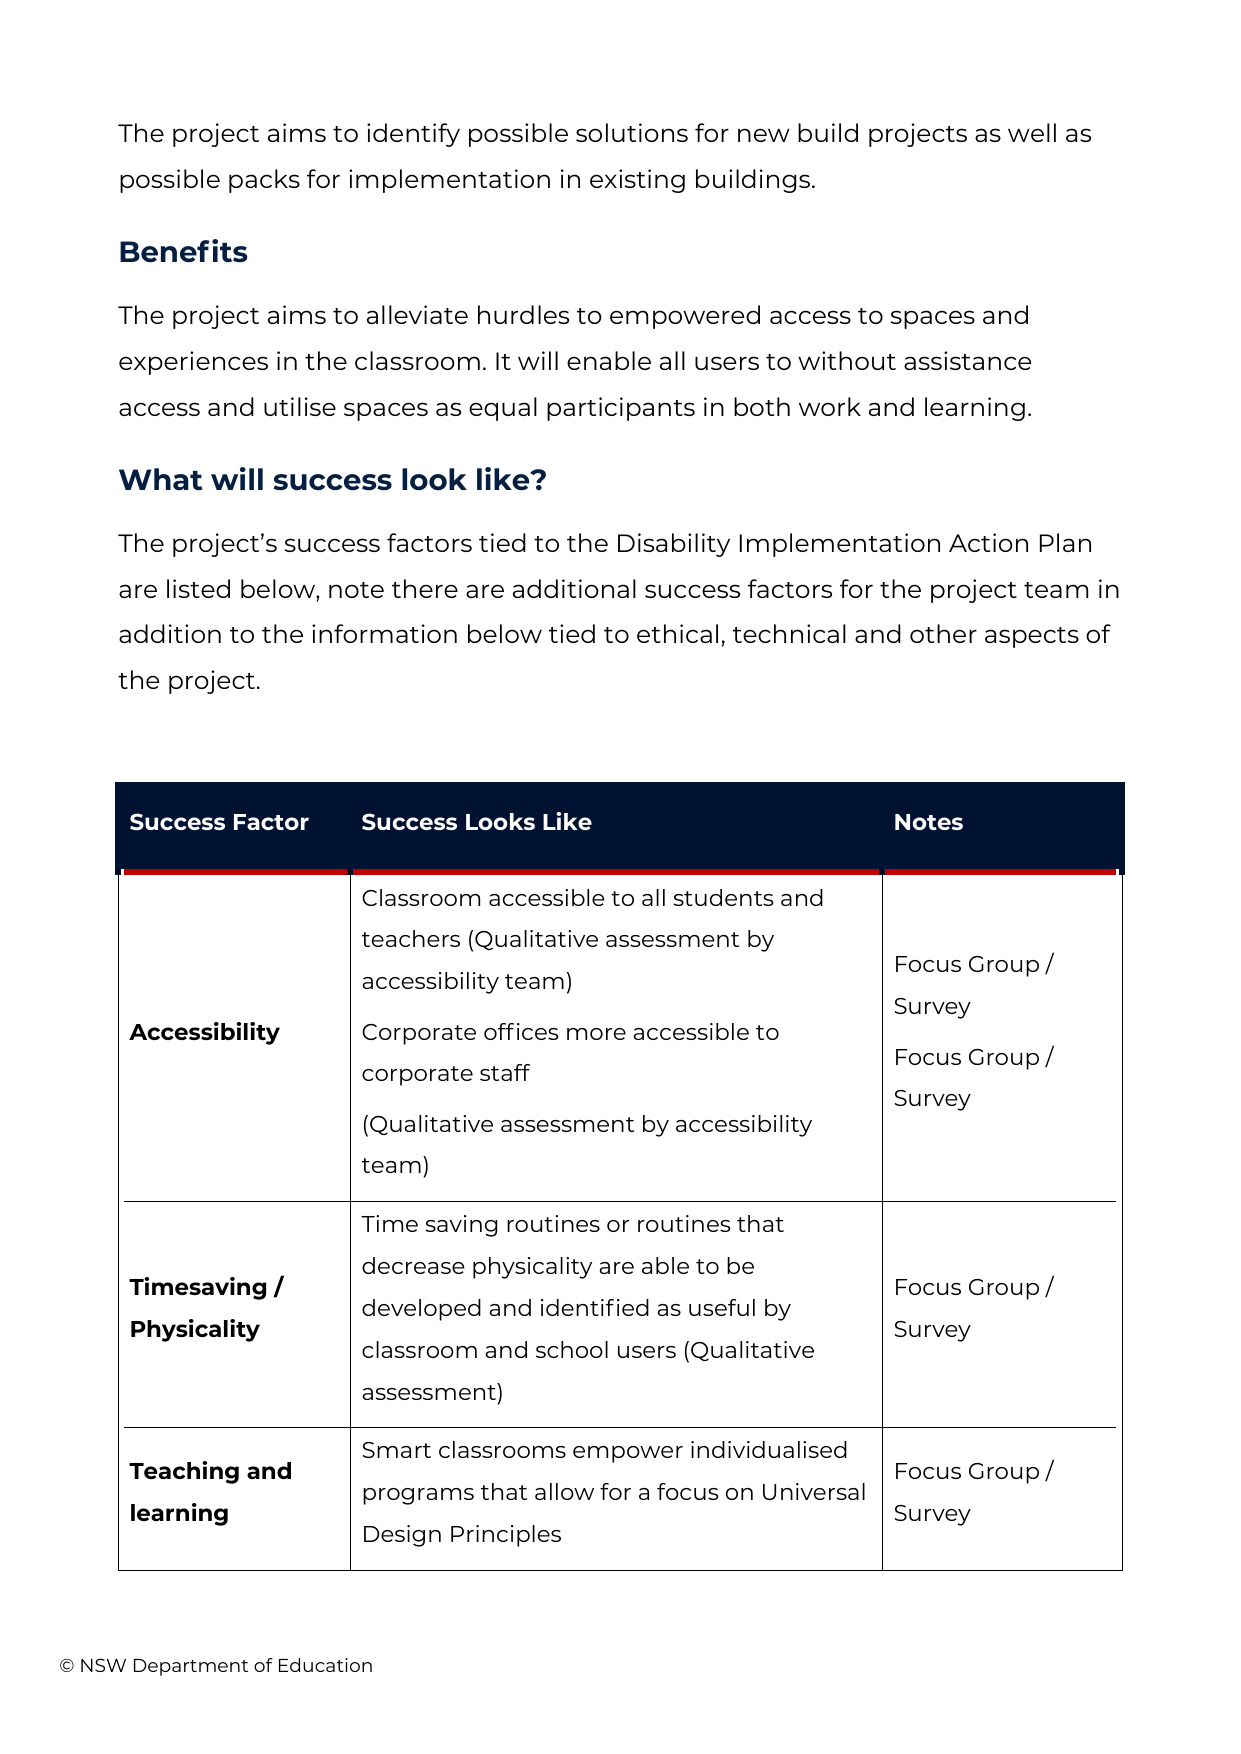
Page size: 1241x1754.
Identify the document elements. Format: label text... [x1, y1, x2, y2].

table_cell Focus Group / Survey Focus Group / Survey [883, 869, 1122, 1201]
table_header Success Factor [121, 788, 347, 869]
table_header Success Looks Like [353, 788, 879, 869]
table_cell Focus Group / Survey [883, 1427, 1122, 1570]
table_cell Timesaving / Physicality [119, 1201, 350, 1427]
subtitle What will success look like? [118, 462, 1122, 498]
text The project aims to alleviate hurdles to empowered access to spaces and experiences in the classroom. It will enable all users to without assistance access and utilise spaces as equal participants in both work and learning. [118, 300, 1122, 422]
subtitle Benefits [118, 234, 1122, 270]
table_cell Teaching and learning [119, 1427, 350, 1570]
text The project’s success factors tied to the Disability Implementation Action Plan are listed below, note there are additional success factors for the project team in addition to the information below tied to ethical, technical and other aspects of the project. [118, 528, 1122, 696]
table_cell Classroom accessible to all students and teachers (Qualitative assessment by accessibility team) Corporate offices more accessible to corporate staff (Qualitative assessment by accessibility team) [351, 875, 882, 1201]
table_cell Accessibility [119, 869, 350, 1201]
table_header Notes [885, 788, 1119, 869]
table_cell Focus Group / Survey [883, 1201, 1122, 1427]
table_cell Time saving routines or routines that decrease physicality are able to be developed and identified as useful by classroom and school users (Qualitative assessment) [351, 1202, 882, 1427]
table_cell Smart classrooms empower individualised programs that allow for a focus on Universal Design Principles [351, 1428, 882, 1570]
text The project aims to identify possible solutions for new build projects as well as possible packs for implementation in existing buildings. [118, 118, 1122, 194]
